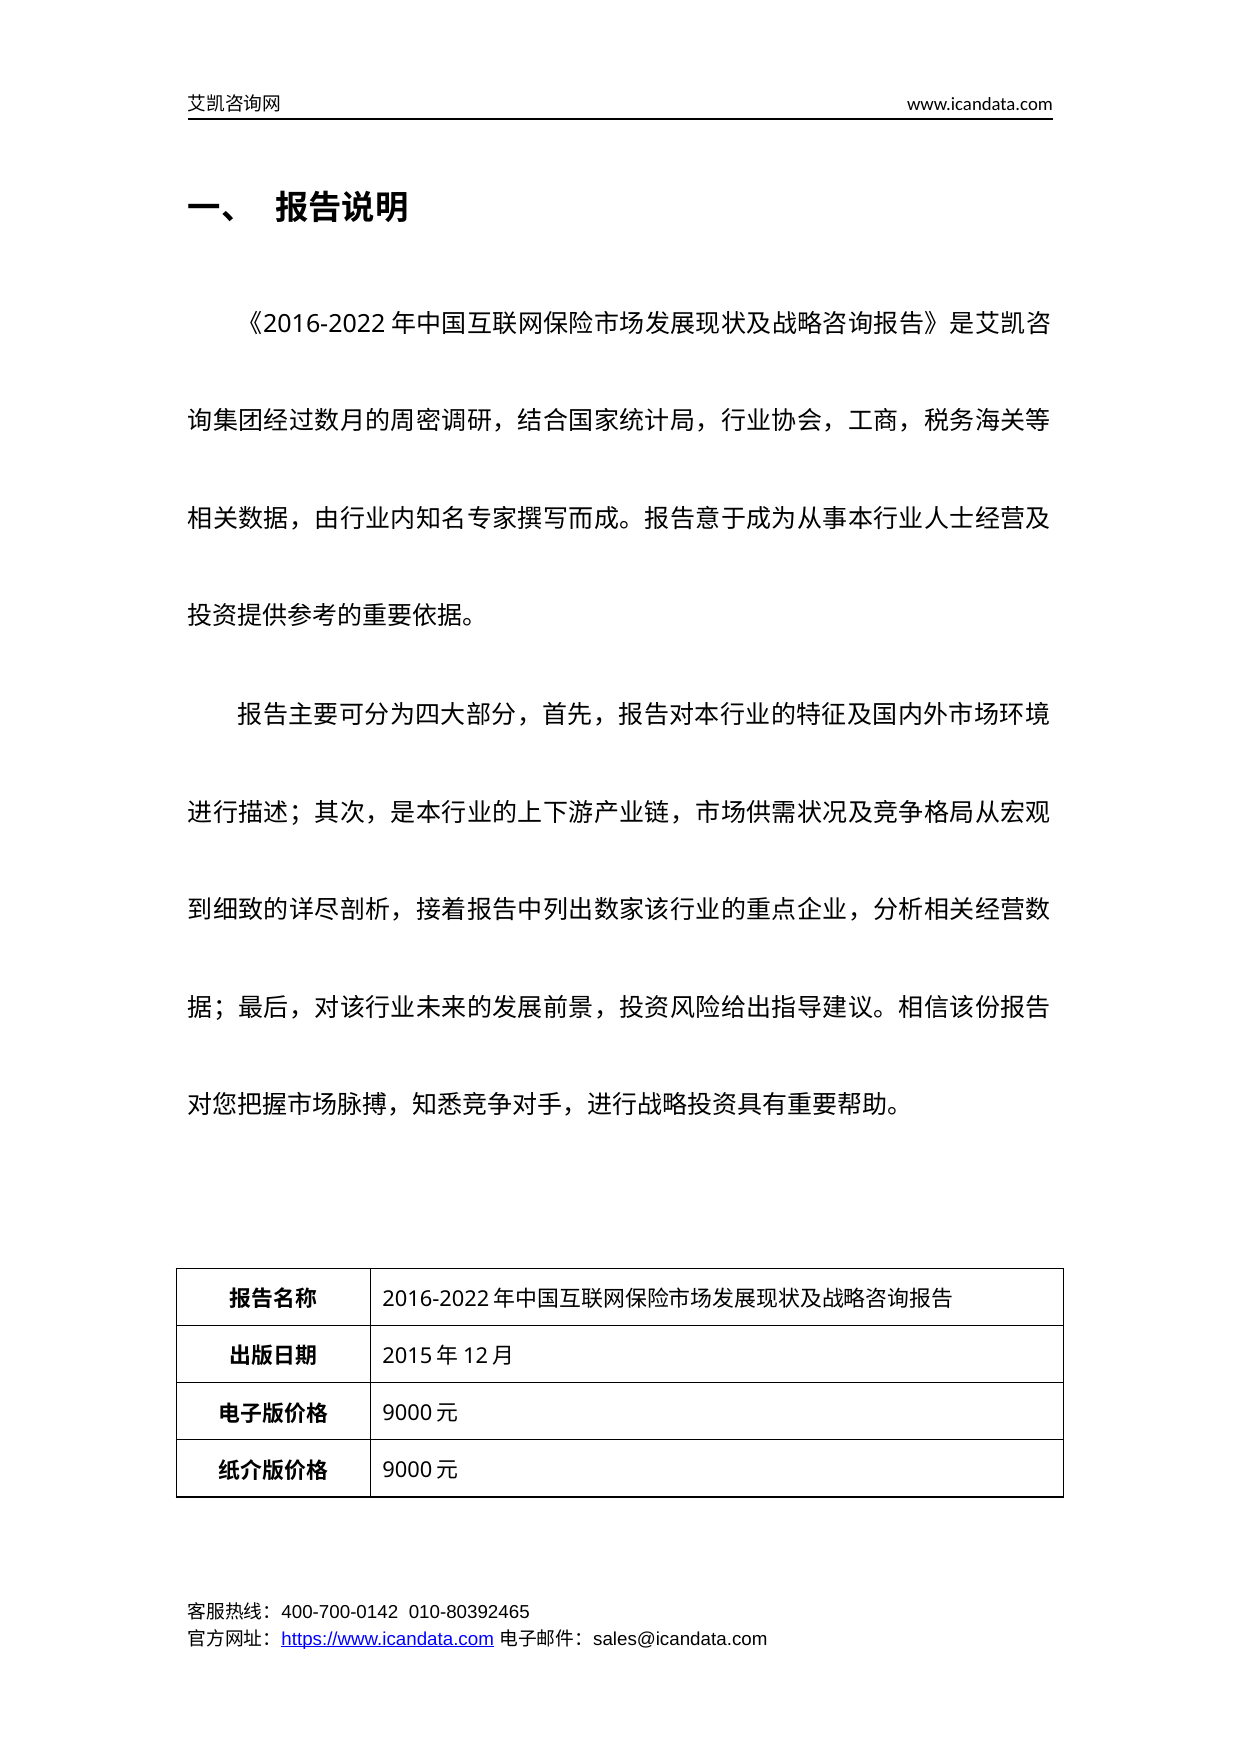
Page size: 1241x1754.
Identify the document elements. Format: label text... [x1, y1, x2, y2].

text 报告主要可分为四大部分，首先，报告对本行业的特征及国内外市场环境进行描述；其次，是本行业的上下游产业链，市场供需状况及竞争格局从宏观到细致的详尽剖析，接着报告中列出数家该行业的重点企业，分析相关经营数据；最后，对该行业未来的发展前景，投资风险给出指导建议。相信该份报告对您把握市场脉搏，知悉竞争对手，进行战略投资具有重要帮助。 [187, 681, 1053, 1136]
table_cell 9000元 [371, 1383, 1063, 1439]
table_cell 2015年12月 [371, 1326, 1063, 1382]
text 《2016-2022年中国互联网保险市场发展现状及战略咨询报告》是艾凯咨询集团经过数月的周密调研，结合国家统计局，行业协会，工商，税务海关等相关数据，由行业内知名专家撰写而成。报告意于成为从事本行业人士经营及投资提供参考的重要依据。 [187, 289, 1053, 646]
table_cell 9000元 [371, 1440, 1063, 1496]
table_cell 电子版价格 [177, 1383, 370, 1439]
table_cell 出版日期 [177, 1326, 370, 1382]
table_header 报告名称 [177, 1269, 370, 1325]
table_header 2016-2022年中国互联网保险市场发展现状及战略咨询报告 [371, 1269, 1063, 1325]
subtitle 报告说明 [187, 172, 1053, 237]
table_cell 纸介版价格 [177, 1440, 370, 1496]
